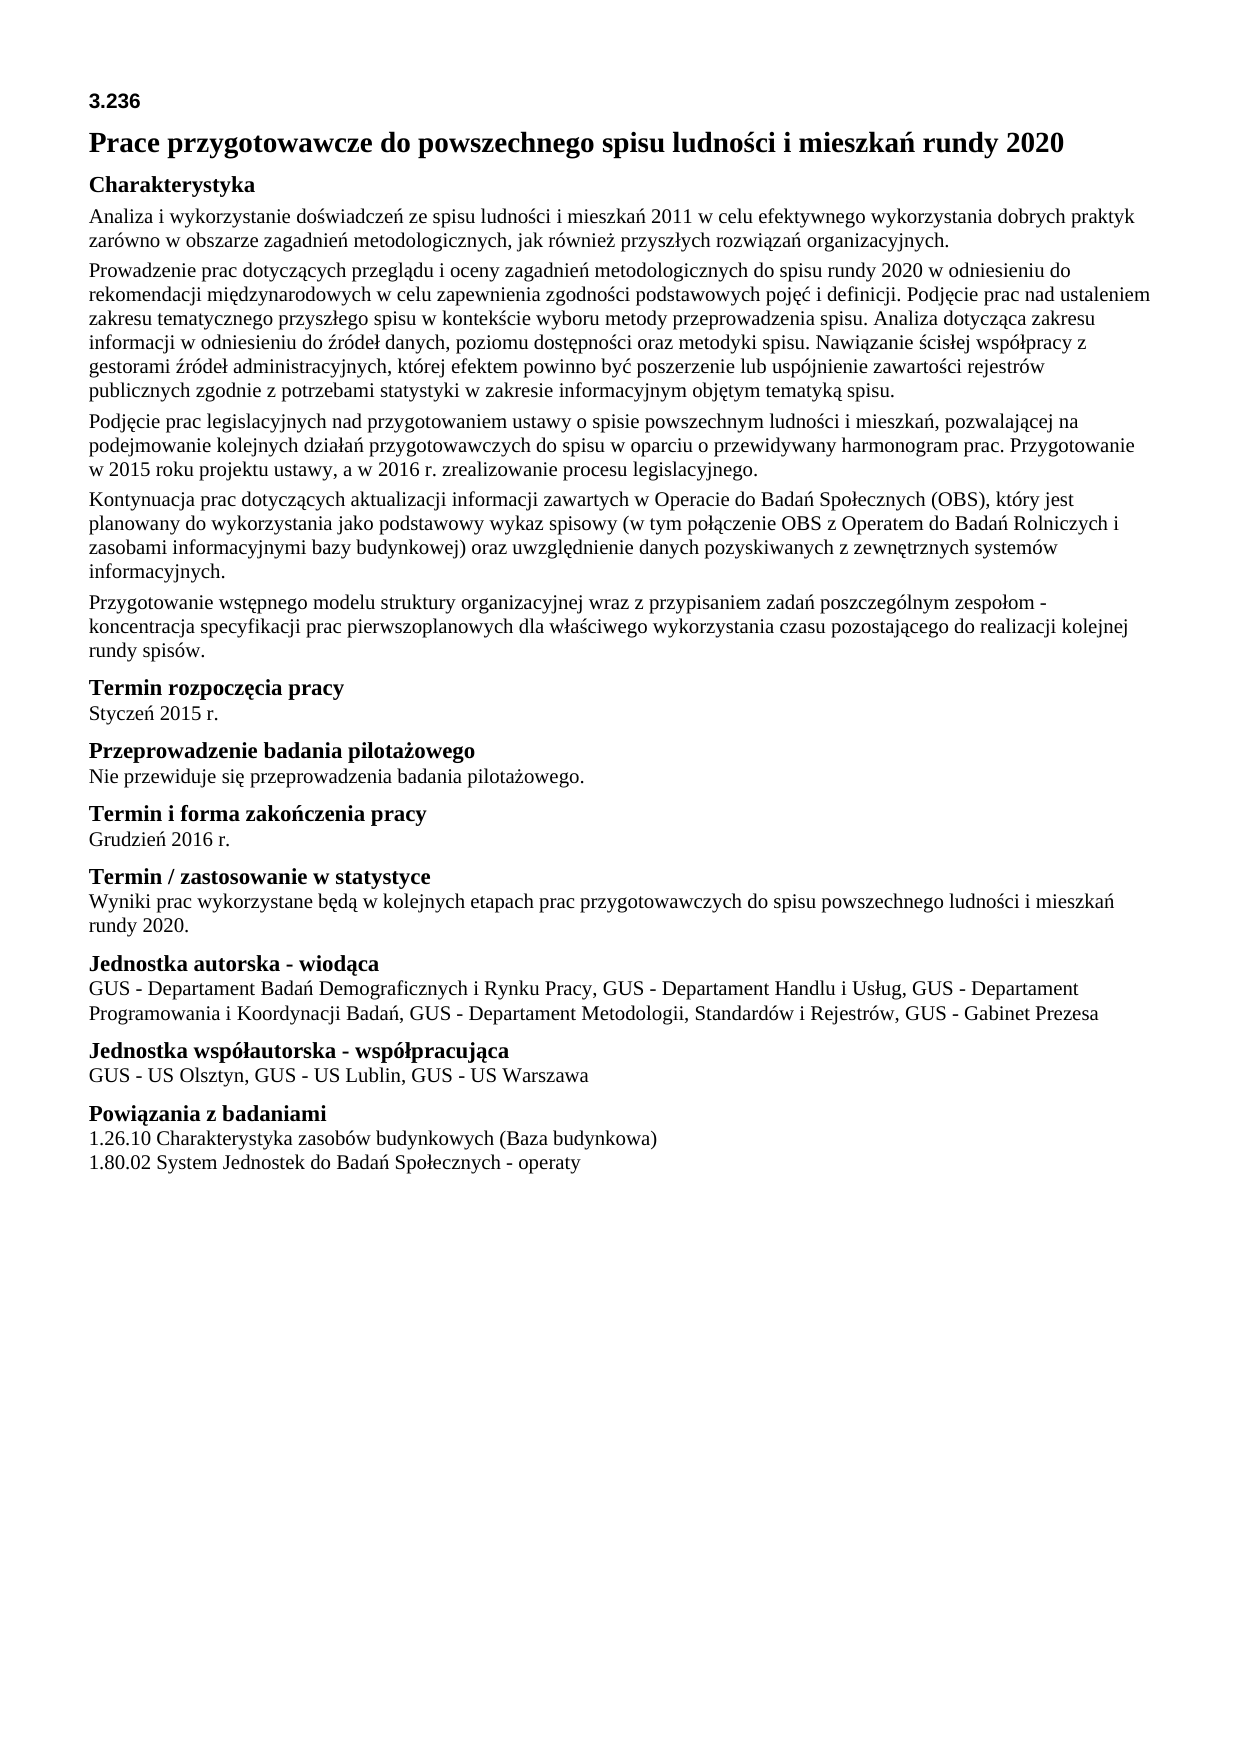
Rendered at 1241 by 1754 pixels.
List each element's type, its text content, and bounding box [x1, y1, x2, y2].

text Kontynuacja prac dotyczących aktualizacji informacji zawartych w Operacie do Badań Społecznych (OBS), który jest planowany do wykorzystania jako podstawowy wykaz spisowy (w tym połączenie OBS z Operatem do Badań Rolniczych i zasobami informacyjnymi bazy budynkowej) oraz uwzględnienie danych pozyskiwanych z zewnętrznych systemów informacyjnych. [88, 487, 1152, 583]
text Termin / zastosowanie w statystyce [88, 863, 1152, 889]
text Charakterystyka [88, 171, 1152, 197]
text Jednostka współautorska - współpracująca [88, 1037, 1152, 1063]
text Styczeń 2015 r. [88, 701, 1152, 725]
text Termin i forma zakończenia pracy [88, 800, 1152, 826]
text Grudzień 2016 r. [88, 826, 1152, 851]
text Przygotowanie wstępnego modelu struktury organizacyjnej wraz z przypisaniem zadań poszczególnym zespołom - koncentracja specyfikacji prac pierwszoplanowych dla właściwego wykorzystania czasu pozostającego do realizacji kolejnej rundy spisów. [88, 589, 1152, 662]
text GUS - US Olsztyn, GUS - US Lublin, GUS - US Warszawa [88, 1063, 1152, 1087]
text 3.236 [88, 88, 1152, 112]
text Podjęcie prac legislacyjnych nad przygotowaniem ustawy o spisie powszechnym ludności i mieszkań, pozwalającej na podejmowanie kolejnych działań przygotowawczych do spisu w oparciu o przewidywany harmonogram prac. Przygotowanie w 2015 roku projektu ustawy, a w 2016 r. zrealizowanie procesu legislacyjnego. [88, 409, 1152, 481]
text 1.26.10 Charakterystyka zasobów budynkowych (Baza budynkowa) 1.80.02 System Jednostek do Badań Społecznych - operaty [88, 1126, 1152, 1198]
text Powiązania z badaniami [88, 1100, 1152, 1126]
text Prace przygotowawcze do powszechnego spisu ludności i mieszkań rundy 2020 [88, 125, 1152, 158]
text Wyniki prac wykorzystane będą w kolejnych etapach prac przygotowawczych do spisu powszechnego ludności i mieszkań rundy 2020. [88, 889, 1152, 937]
text Przeprowadzenie badania pilotażowego [88, 737, 1152, 763]
text Jednostka autorska - wiodąca [88, 950, 1152, 976]
text GUS - Departament Badań Demograficznych i Rynku Pracy, GUS - Departament Handlu i Usług, GUS - Departament Programowania i Koordynacji Badań, GUS - Departament Metodologii, Standardów i Rejestrów, GUS - Gabinet Prezesa [88, 976, 1152, 1024]
text Nie przewiduje się przeprowadzenia badania pilotażowego. [88, 763, 1152, 788]
text Prowadzenie prac dotyczących przeglądu i oceny zagadnień metodologicznych do spisu rundy 2020 w odniesieniu do rekomendacji międzynarodowych w celu zapewnienia zgodności podstawowych pojęć i definicji. Podjęcie prac nad ustaleniem zakresu tematycznego przyszłego spisu w kontekście wyboru metody przeprowadzenia spisu. Analiza dotycząca zakresu informacji w odniesieniu do źródeł danych, poziomu dostępności oraz metodyki spisu. Nawiązanie ścisłej współpracy z gestorami źródeł administracyjnych, której efektem powinno być poszerzenie lub uspójnienie zawartości rejestrów publicznych zgodnie z potrzebami statystyki w zakresie informacyjnym objętym tematyką spisu. [88, 258, 1152, 402]
text Termin rozpoczęcia pracy [88, 674, 1152, 701]
text Analiza i wykorzystanie doświadczeń ze spisu ludności i mieszkań 2011 w celu efektywnego wykorzystania dobrych praktyk zarówno w obszarze zagadnień metodologicznych, jak również przyszłych rozwiązań organizacyjnych. [88, 204, 1152, 252]
